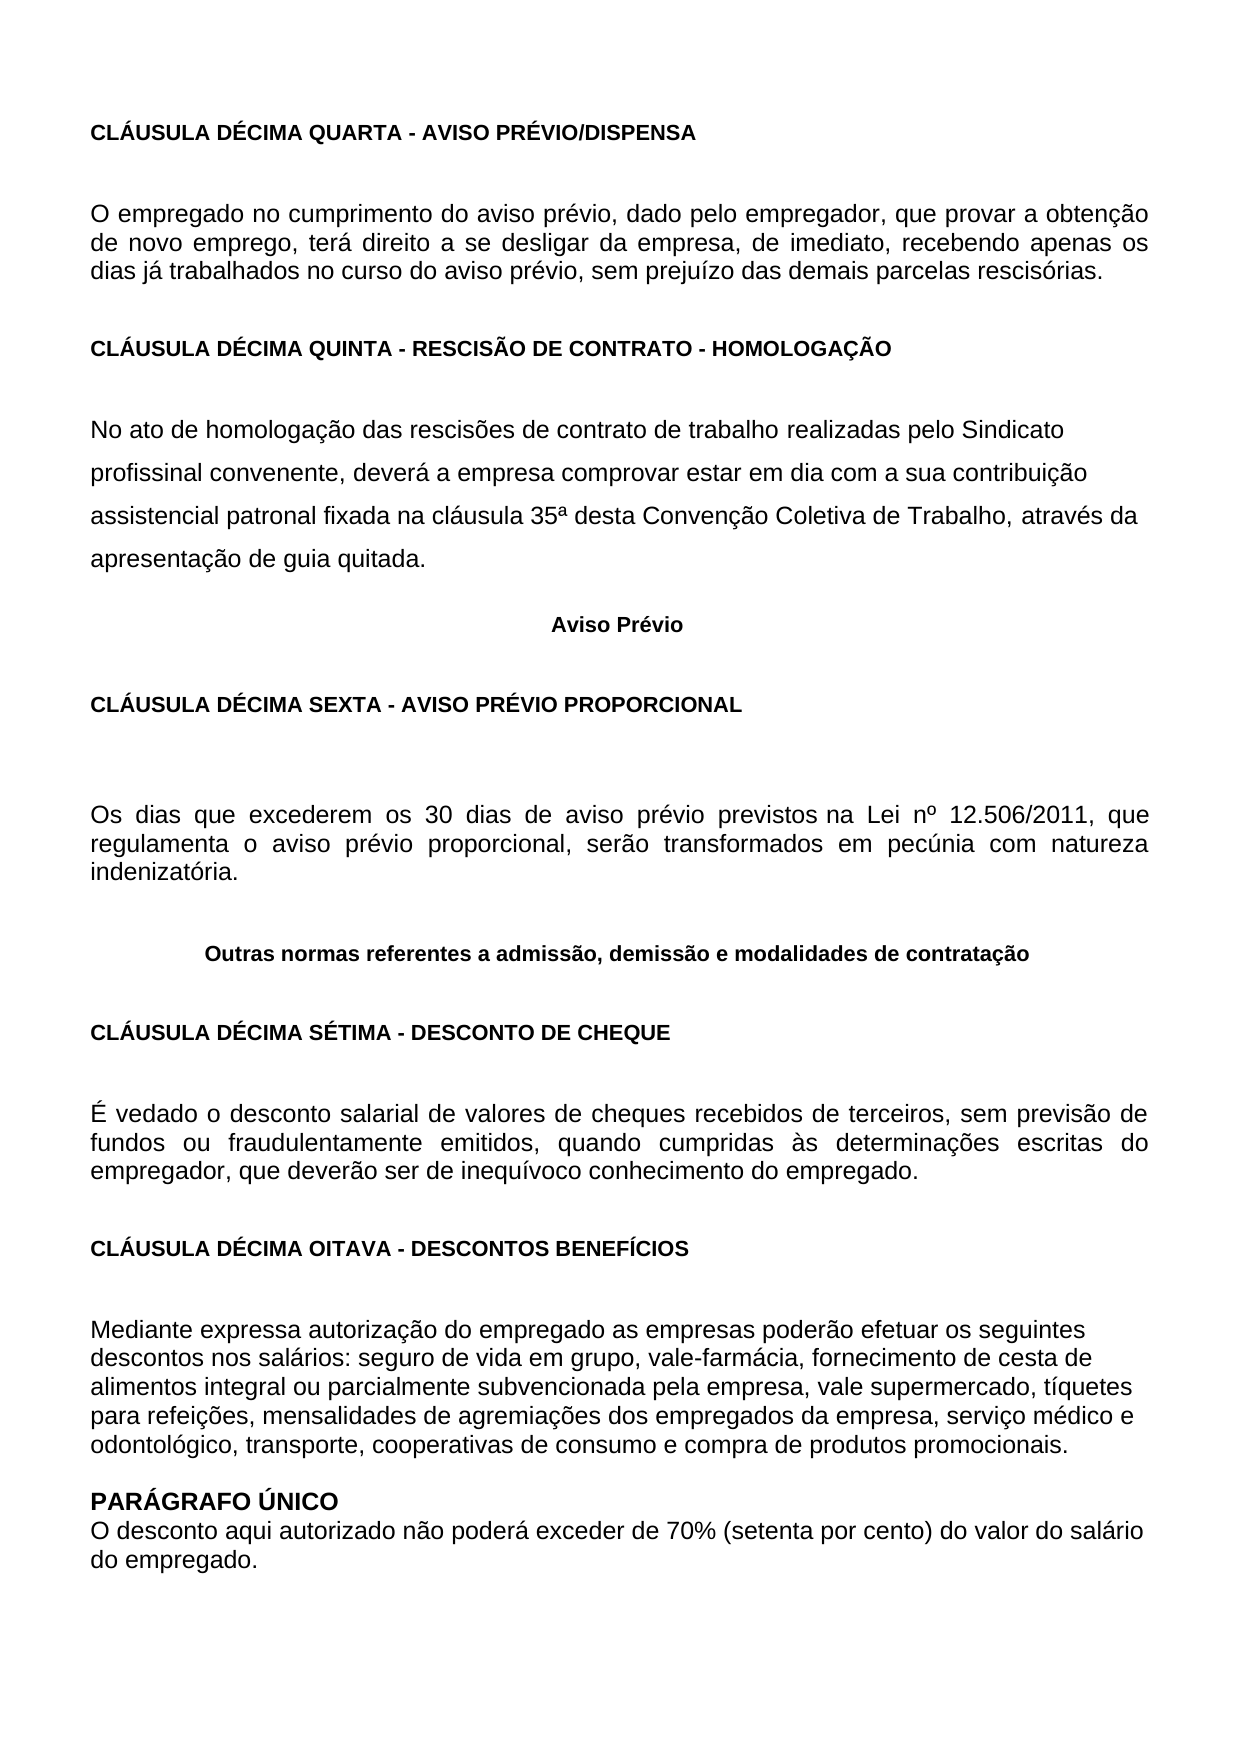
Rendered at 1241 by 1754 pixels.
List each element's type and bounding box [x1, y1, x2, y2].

table_header [89, 118, 1152, 1600]
